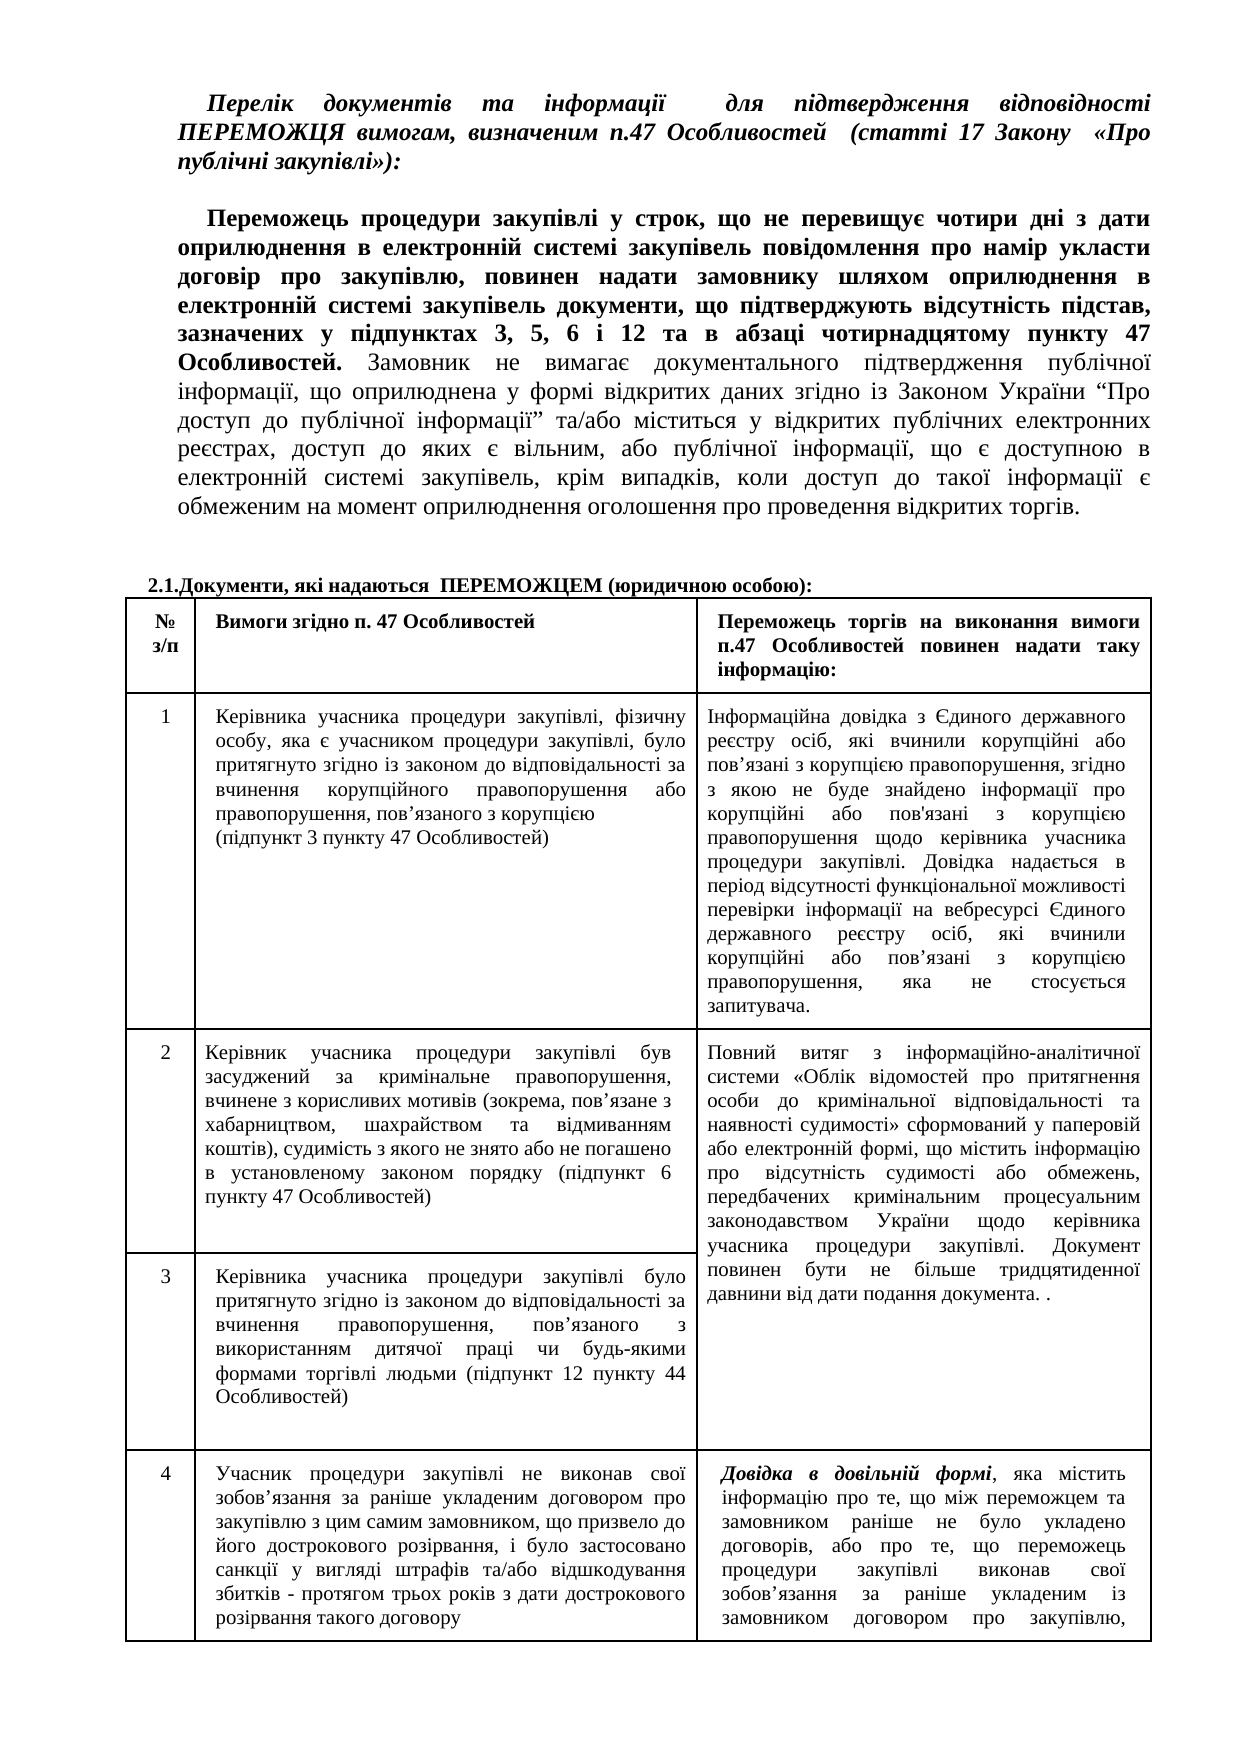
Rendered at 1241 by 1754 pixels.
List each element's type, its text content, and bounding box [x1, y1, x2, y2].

table_cell 3 [127, 1254, 194, 1448]
text Переможець процедури закупівлі у строк, що не перевищує чотири дні з дати оприлюднення в електронній системі закупівель повідомлення про намір укласти договір про закупівлю, повинен надати замовнику шляхом оприлюднення в електронній системі закупівель документи, що підтверджують відсутність підстав, зазначених у підпунктах 3, 5, 6 і 12 та в абзаці чотирнадцятому пункту 47 Особливостей. Замовник не вимагає документального підтвердження публічної інформації, що оприлюднена у формі відкритих даних згідно із Законом України “Про доступ до публічної інформації” та/або міститься у відкритих публічних електронних реєстрах, доступ до яких є вільним, або публічної інформації, що є доступною в електронній системі закупівель, крім випадків, коли доступ до такої інформації є обмеженим на момент оприлюднення оголошення про проведення відкритих торгів. [177, 203, 1152, 520]
table_cell Керівника учасника процедури закупівлі, фізичну особу, яка є учасником процедури закупівлі, було притягнуто згідно із законом до відповідальності за вчинення корупційного правопорушення або правопорушення, пов’язаного з корупцією (підпункт 3 пункту 47 Особливостей) [196, 694, 696, 1027]
table_cell 1 [127, 694, 194, 1027]
table_cell Керівник учасника процедури закупівлі був засуджений за кримінальне правопорушення, вчинене з корисливих мотивів (зокрема, пов’язане з хабарництвом, шахрайством та відмиванням коштів), судимість з якого не знято або не погашено в установленому законом порядку (підпункт 6 пункту 47 Особливостей) [196, 1030, 696, 1252]
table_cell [196, 1451, 696, 1640]
table_cell Керівника учасника процедури закупівлі було притягнуто згідно із законом до відповідальності за вчинення правопорушення, пов’язаного з використанням дитячої праці чи будь-якими формами торгівлі людьми (підпункт 12 пункту 44 Особливостей) [196, 1254, 696, 1448]
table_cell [698, 1451, 1150, 1640]
table_header Переможець торгів на виконання вимоги п.47 Особливостей повинен надати таку інформацію: [698, 599, 1150, 692]
table_cell Повний витяг з інформаційно-аналітичної системи «Облік відомостей про притягнення особи до кримінальної відповідальності та наявності судимості» сформований у паперовій або електронній формі, що містить інформацію про відсутність судимості або обмежень, передбачених кримінальним процесуальним законодавством України щодо керівника учасника процедури закупівлі. Документ повинен бути не більше тридцятиденної давнини від дати подання документа. . [698, 1030, 1150, 1448]
text 2.1.Документи, які надаються ПЕРЕМОЖЦЕМ (юридичною особою): [148, 573, 1152, 597]
text Перелік документів та інформації для підтвердження відповідності ПЕРЕМОЖЦЯ вимогам, визначеним п.47 Особливостей (статті 17 Закону «Про публічні закупівлі»): [177, 88, 1152, 175]
table_cell 4 [127, 1451, 194, 1640]
table_header Вимоги згідно п. 47 Особливостей [196, 599, 696, 692]
table_header № з/п [127, 599, 194, 692]
table_cell Інформаційна довідка з Єдиного державного реєстру осіб, які вчинили корупційні або пов’язані з корупцією правопорушення, згідно з якою не буде знайдено інформації про корупційні або пов'язані з корупцією правопорушення щодо керівника учасника процедури закупівлі. Довідка надається в період відсутності функціональної можливості перевірки інформації на вебресурсі Єдиного державного реєстру осіб, які вчинили корупційні або пов’язані з корупцією правопорушення, яка не стосується запитувача. [698, 694, 1150, 1027]
table_cell 2 [127, 1030, 194, 1252]
